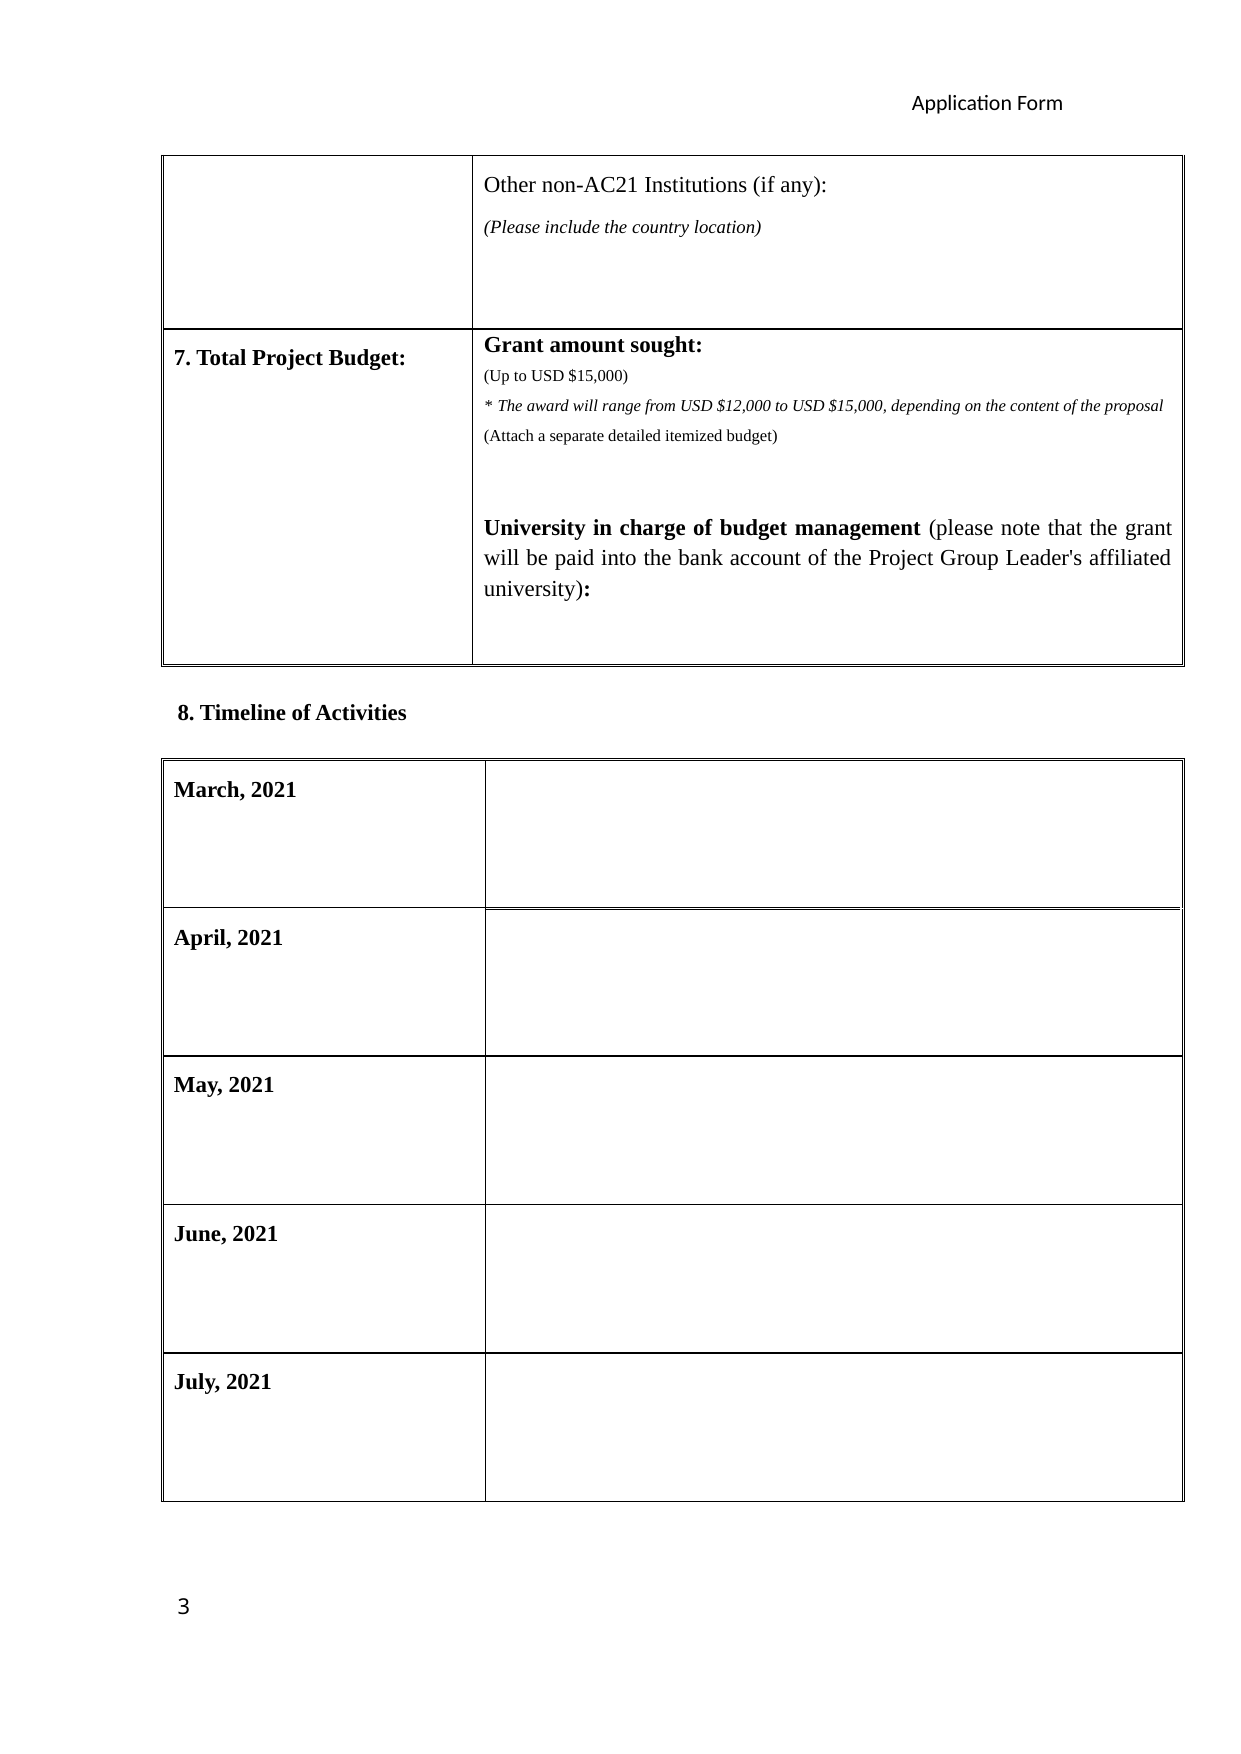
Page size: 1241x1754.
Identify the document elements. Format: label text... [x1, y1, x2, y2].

table_cell [486, 1057, 1182, 1204]
text 8. Timeline of Activities [177, 697, 1063, 728]
table_cell [486, 1354, 1182, 1501]
table_cell July, 2021 [164, 1354, 485, 1501]
table_cell 7. Total Project Budget: [164, 330, 472, 664]
table_cell [486, 1205, 1182, 1352]
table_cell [164, 156, 472, 328]
table_cell June, 2021 [164, 1205, 485, 1352]
table_cell Grant amount sought: (Up to USD $15,000) * The award will range from USD $12,000 to USD $15,000, depending on the content of the proposal (Attach a separate detailed itemized budget) University in charge of budget management (please note that the grant will be paid into the bank account of the Project Group Leader's affiliated university): [473, 330, 1182, 664]
table_cell [486, 907, 1182, 1055]
table_header [486, 761, 1182, 907]
table_cell April, 2021 [164, 908, 485, 1055]
table_header March, 2021 [164, 761, 485, 907]
table_cell Other non-AC21 Institutions (if any): (Please include the country location) [473, 156, 1182, 328]
table_cell May, 2021 [164, 1057, 485, 1204]
